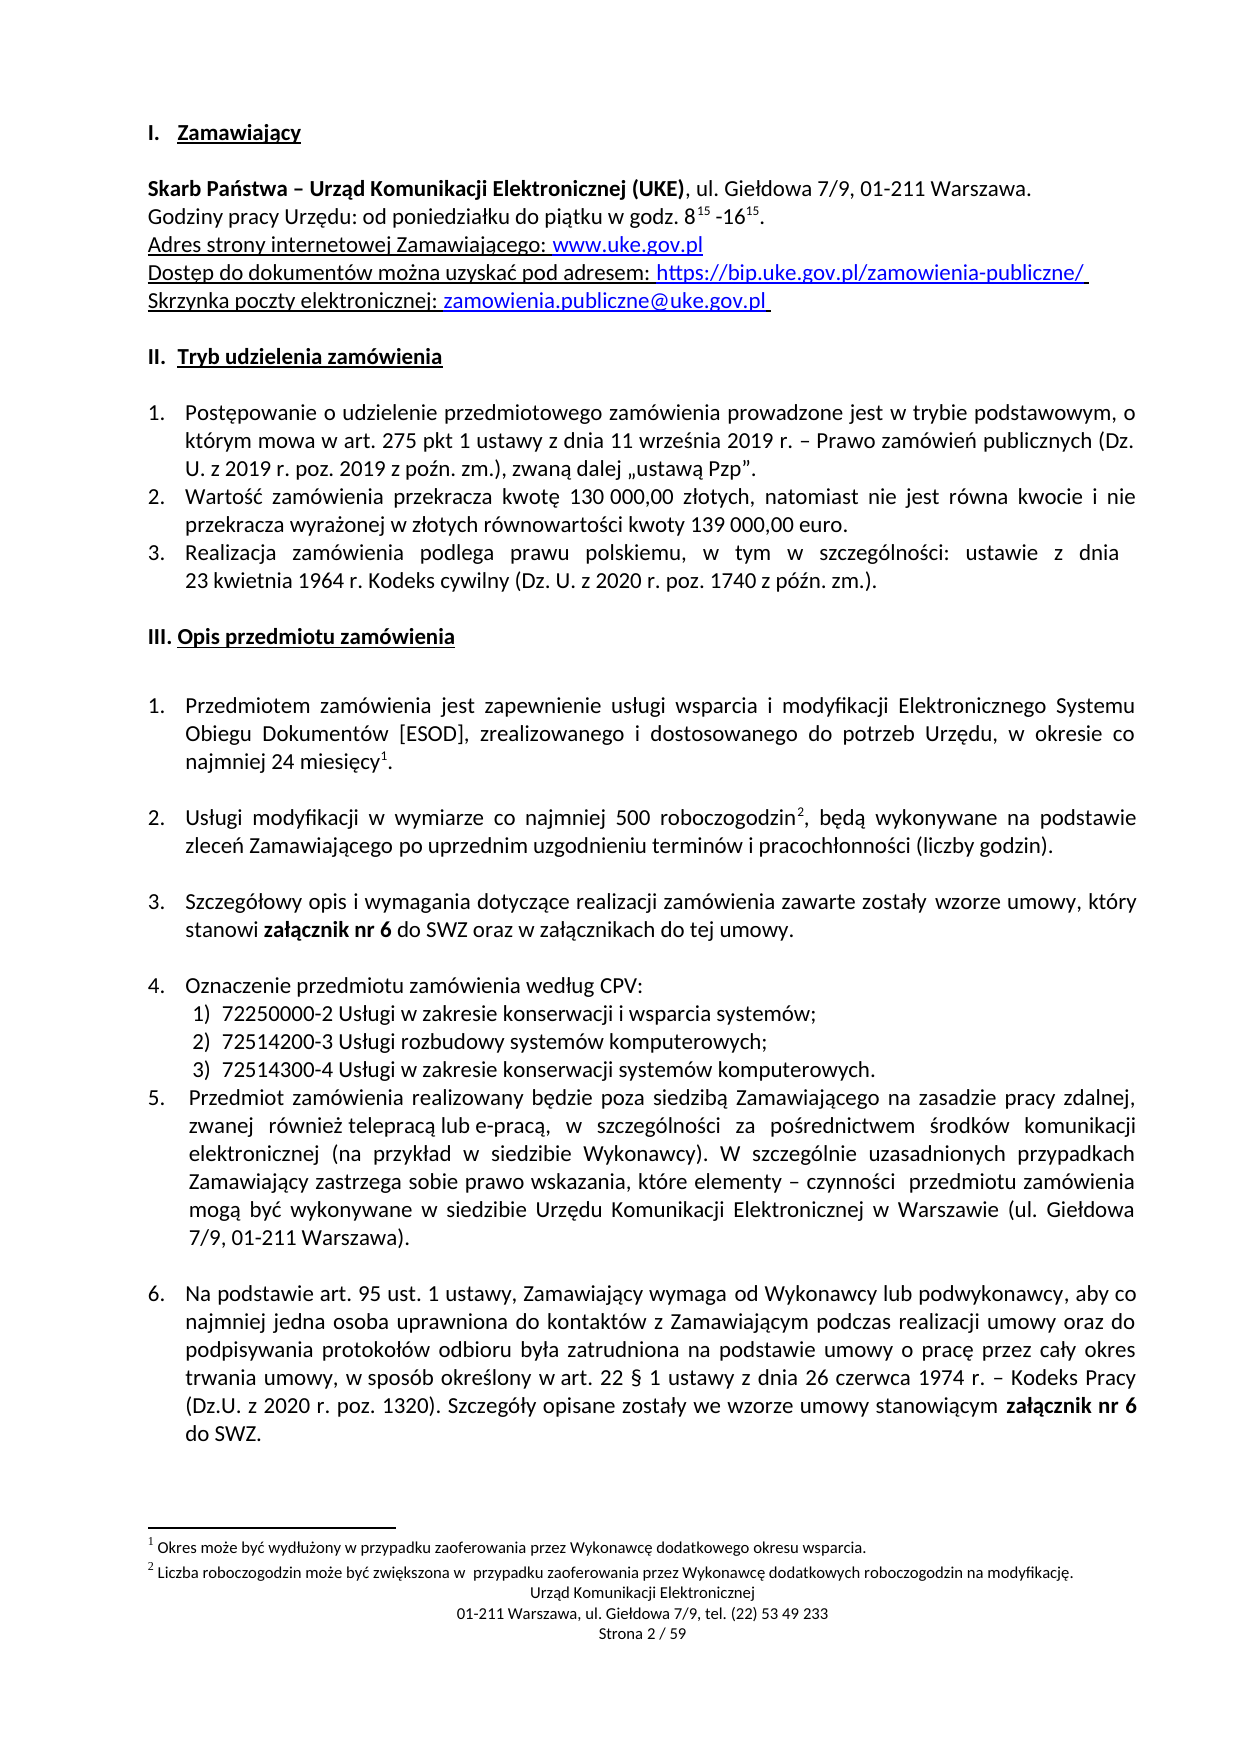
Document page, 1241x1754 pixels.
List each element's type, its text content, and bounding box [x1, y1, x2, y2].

list 72514300-4 Usługi w zakresie konserwacji systemów komputerowych. [192, 1055, 1137, 1083]
list 72514200-3 Usługi rozbudowy systemów komputerowych; [192, 1027, 1137, 1055]
list Opis przedmiotu zamówienia [148, 622, 1137, 651]
list Postępowanie o udzielenie przedmiotowego zamówienia prowadzone jest w trybie podstawowym, o którym mowa w art. 275 pkt 1 ustawy z dnia 11 września 2019 r. – Prawo zamówień publicznych (Dz. U. z 2019 r. poz. 2019 z poźn. zm.), zwaną dalej „ustawą Pzp”. [148, 398, 1137, 482]
list Oznaczenie przedmiotu zamówienia według CPV: [148, 971, 1137, 999]
text Skarb Państwa – Urząd Komunikacji Elektronicznej (UKE), ul. Giełdowa 7/9, 01-211 Warszawa. [148, 174, 1137, 202]
text Dostęp do dokumentów można uzyskać pod adresem: https://bip.uke.gov.pl/zamowienia-publiczne/ [148, 258, 1137, 286]
text Skrzynka poczty elektronicznej: zamowienia.publiczne@uke.gov.pl [148, 286, 1137, 314]
list Na podstawie art. 95 ust. 1 ustawy, Zamawiający wymaga od Wykonawcy lub podwykonawcy, aby co najmniej jedna osoba uprawniona do kontaktów z Zamawiającym podczas realizacji umowy oraz do podpisywania protokołów odbioru była zatrudniona na podstawie umowy o pracę przez cały okres trwania umowy, w sposób określony w art. 22 § 1 ustawy z dnia 26 czerwca 1974 r. – Kodeks Pracy (Dz.U. z 2020 r. poz. 1320). Szczegóły opisane zostały we wzorze umowy stanowiącym załącznik nr 6 do SWZ. [148, 1279, 1137, 1448]
list Wartość zamówienia przekracza kwotę 130 000,00 złotych, natomiast nie jest równa kwocie i nie przekracza wyrażonej w złotych równowartości kwoty 139 000,00 euro. [148, 482, 1137, 538]
text Godziny pracy Urzędu: od poniedziałku do piątku w godz. 815 -1615. [148, 202, 1137, 230]
list Szczegółowy opis i wymagania dotyczące realizacji zamówienia zawarte zostały wzorze umowy, który stanowi załącznik nr 6 do SWZ oraz w załącznikach do tej umowy. [148, 887, 1137, 943]
list Zamawiający [148, 118, 1137, 146]
list Usługi modyfikacji w wymiarze co najmniej 500 roboczogodzin, będą wykonywane na podstawie zleceń Zamawiającego po uprzednim uzgodnieniu terminów i pracochłonności (liczby godzin). [148, 803, 1137, 859]
list Tryb udzielenia zamówienia [148, 342, 1137, 370]
text Adres strony internetowej Zamawiającego: www.uke.gov.pl [148, 230, 1137, 258]
list Realizacja zamówienia podlega prawu polskiemu, w tym w szczególności: ustawie z dnia 23 kwietnia 1964 r. Kodeks cywilny (Dz. U. z 2020 r. poz. 1740 z późn. zm.). [148, 538, 1137, 594]
list 72250000-2 Usługi w zakresie konserwacji i wsparcia systemów; [192, 999, 1137, 1027]
list Przedmiotem zamówienia jest zapewnienie usługi wsparcia i modyfikacji Elektronicznego Systemu Obiegu Dokumentów [ESOD], zrealizowanego i dostosowanego do potrzeb Urzędu, w okresie co najmniej 24 miesięcy. [148, 691, 1137, 775]
list Przedmiot zamówienia realizowany będzie poza siedzibą Zamawiającego na zasadzie pracy zdalnej, zwanej również telepracą lub e-pracą, w szczególności za pośrednictwem środków komunikacji elektronicznej (na przykład w siedzibie Wykonawcy). W szczególnie uzasadnionych przypadkach Zamawiający zastrzega sobie prawo wskazania, które elementy – czynności przedmiotu zamówienia mogą być wykonywane w siedzibie Urzędu Komunikacji Elektronicznej w Warszawie (ul. Giełdowa 7/9, 01-211 Warszawa). [148, 1083, 1137, 1251]
